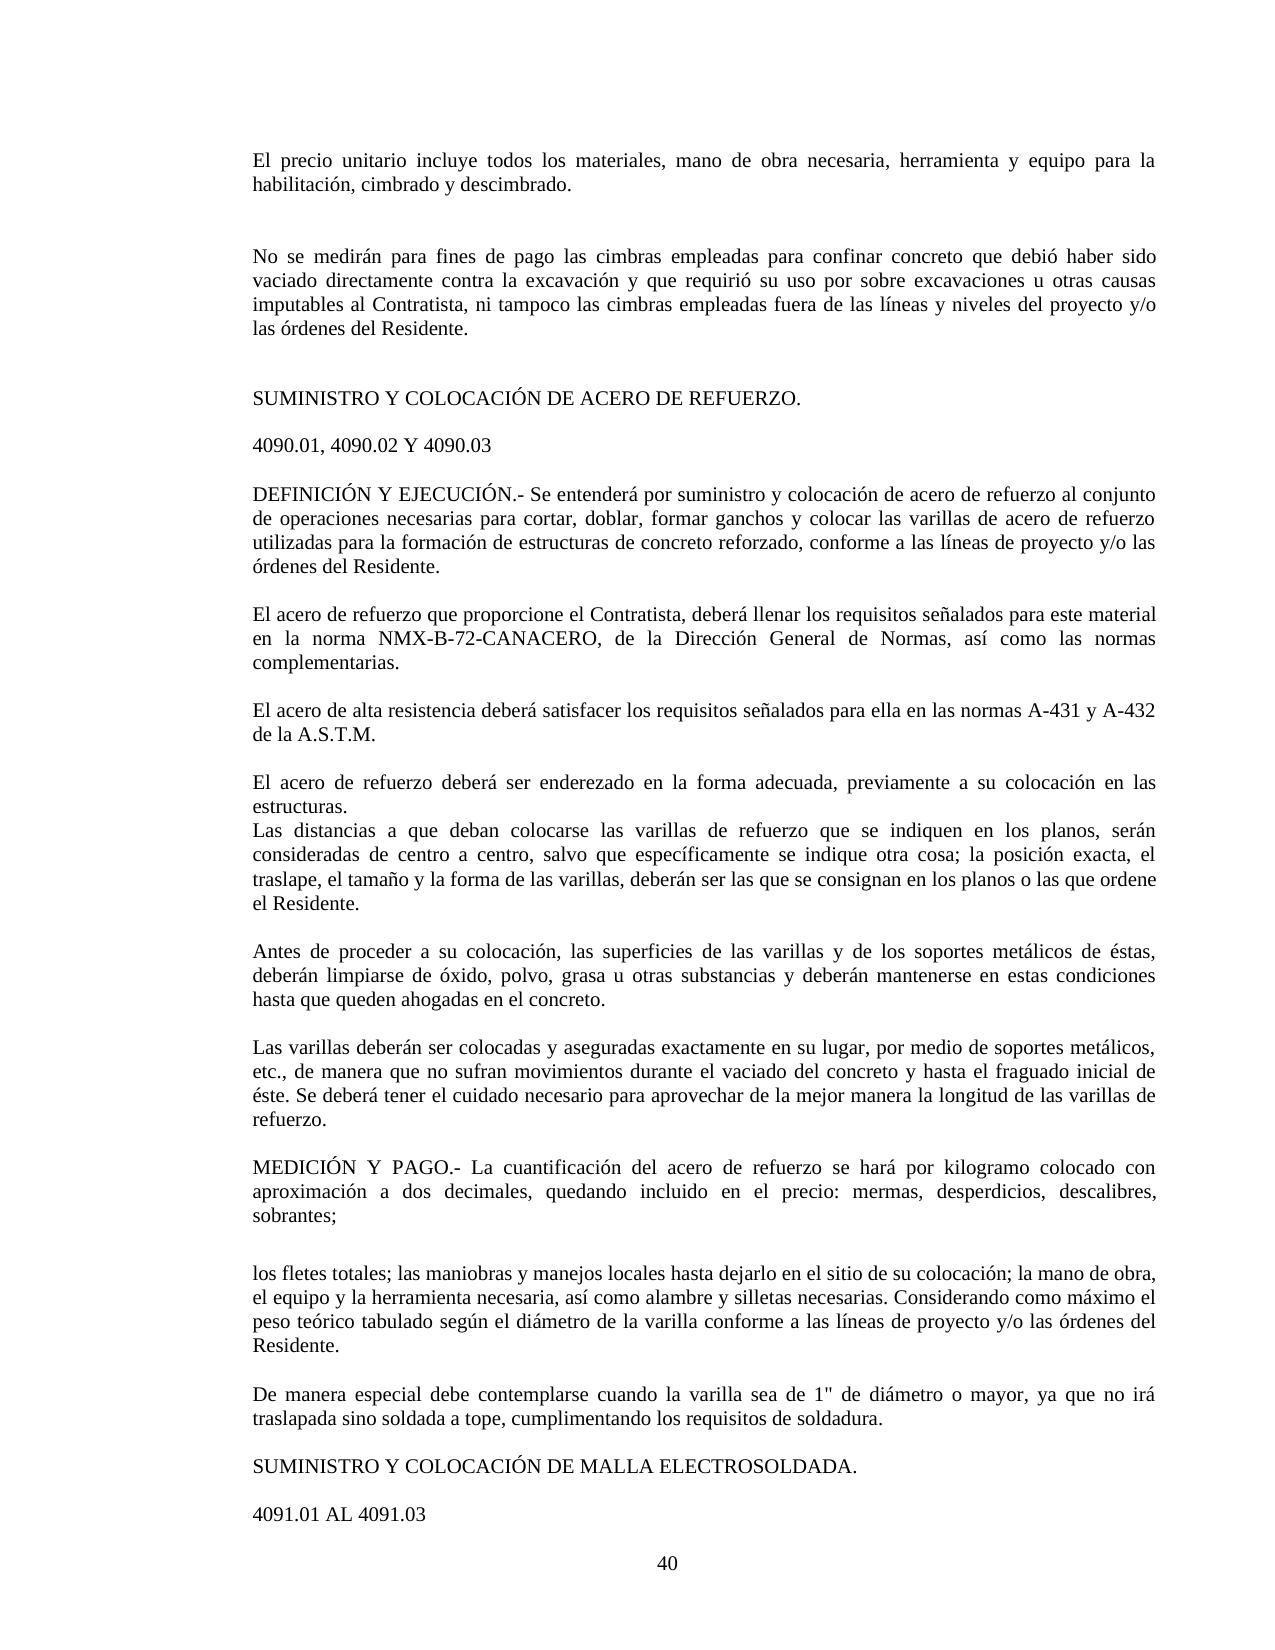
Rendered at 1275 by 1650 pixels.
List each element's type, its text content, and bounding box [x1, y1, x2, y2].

text El acero de alta resistencia deberá satisfacer los requisitos señalados para ella en las normas A-431 y A-432 de la A.S.T.M. [252, 698, 1157, 746]
text El acero de refuerzo que proporcione el Contratista, deberá llenar los requisitos señalados para este material en la norma NMX-B-72-CANACERO, de la Dirección General de Normas, así como las normas complementarias. [252, 602, 1157, 674]
text Antes de proceder a su colocación, las superficies de las varillas y de los soportes metálicos de éstas, deberán limpiarse de óxido, polvo, grasa u otras substancias y deberán mantenerse en estas condiciones hasta que queden ahogadas en el concreto. [252, 939, 1157, 1011]
text los fletes totales; las maniobras y manejos locales hasta dejarlo en el sitio de su colocación; la mano de obra, el equipo y la herramienta necesaria, así como alambre y silletas necesarias. Considerando como máximo el peso teórico tabulado según el diámetro de la varilla conforme a las líneas de proyecto y/o las órdenes del Residente. [252, 1261, 1157, 1357]
text 4090.01, 4090.02 Y 4090.03 [252, 433, 1229, 457]
text No se medirán para fines de pago las cimbras empleadas para confinar concreto que debió haber sido vaciado directamente contra la excavación y que requirió su uso por sobre excavaciones u otras causas imputables al Contratista, ni tampoco las cimbras empleadas fuera de las líneas y niveles del proyecto y/o las órdenes del Residente. [252, 244, 1158, 340]
text Las varillas deberán ser colocadas y aseguradas exactamente en su lugar, por medio de soportes metálicos, etc., de manera que no sufran movimientos durante el vaciado del concreto y hasta el fraguado inicial de éste. Se deberá tener el cuidado necesario para aprovechar de la mejor manera la longitud de las varillas de refuerzo. [252, 1035, 1157, 1131]
text SUMINISTRO Y COLOCACIÓN DE ACERO DE REFUERZO. [252, 386, 1229, 410]
text SUMINISTRO Y COLOCACIÓN DE MALLA ELECTROSOLDADA. [252, 1454, 1229, 1478]
text 4091.01 AL 4091.03 [252, 1502, 1229, 1526]
text El acero de refuerzo deberá ser enderezado en la forma adecuada, previamente a su colocación en las estructuras. [252, 770, 1157, 818]
text DEFINICIÓN Y EJECUCIÓN.- Se entenderá por suministro y colocación de acero de refuerzo al conjunto de operaciones necesarias para cortar, doblar, formar ganchos y colocar las varillas de acero de refuerzo utilizadas para la formación de estructuras de concreto reforzado, conforme a las líneas de proyecto y/o las órdenes del Residente. [252, 482, 1157, 578]
text De manera especial debe contemplarse cuando la varilla sea de 1" de diámetro o mayor, ya que no irá traslapada sino soldada a tope, cumplimentando los requisitos de soldadura. [252, 1381, 1157, 1429]
text MEDICIÓN Y PAGO.- La cuantificación del acero de refuerzo se hará por kilogramo colocado con aproximación a dos decimales, quedando incluido en el precio: mermas, desperdicios, descalibres, sobrantes; [252, 1155, 1157, 1227]
text Las distancias a que deban colocarse las varillas de refuerzo que se indiquen en los planos, serán consideradas de centro a centro, salvo que específicamente se indique otra cosa; la posición exacta, el traslape, el tamaño y la forma de las varillas, deberán ser las que se consignan en los planos o las que ordene el Residente. [252, 818, 1157, 914]
text El precio unitario incluye todos los materiales, mano de obra necesaria, herramienta y equipo para la habilitación, cimbrado y descimbrado. [252, 148, 1157, 196]
